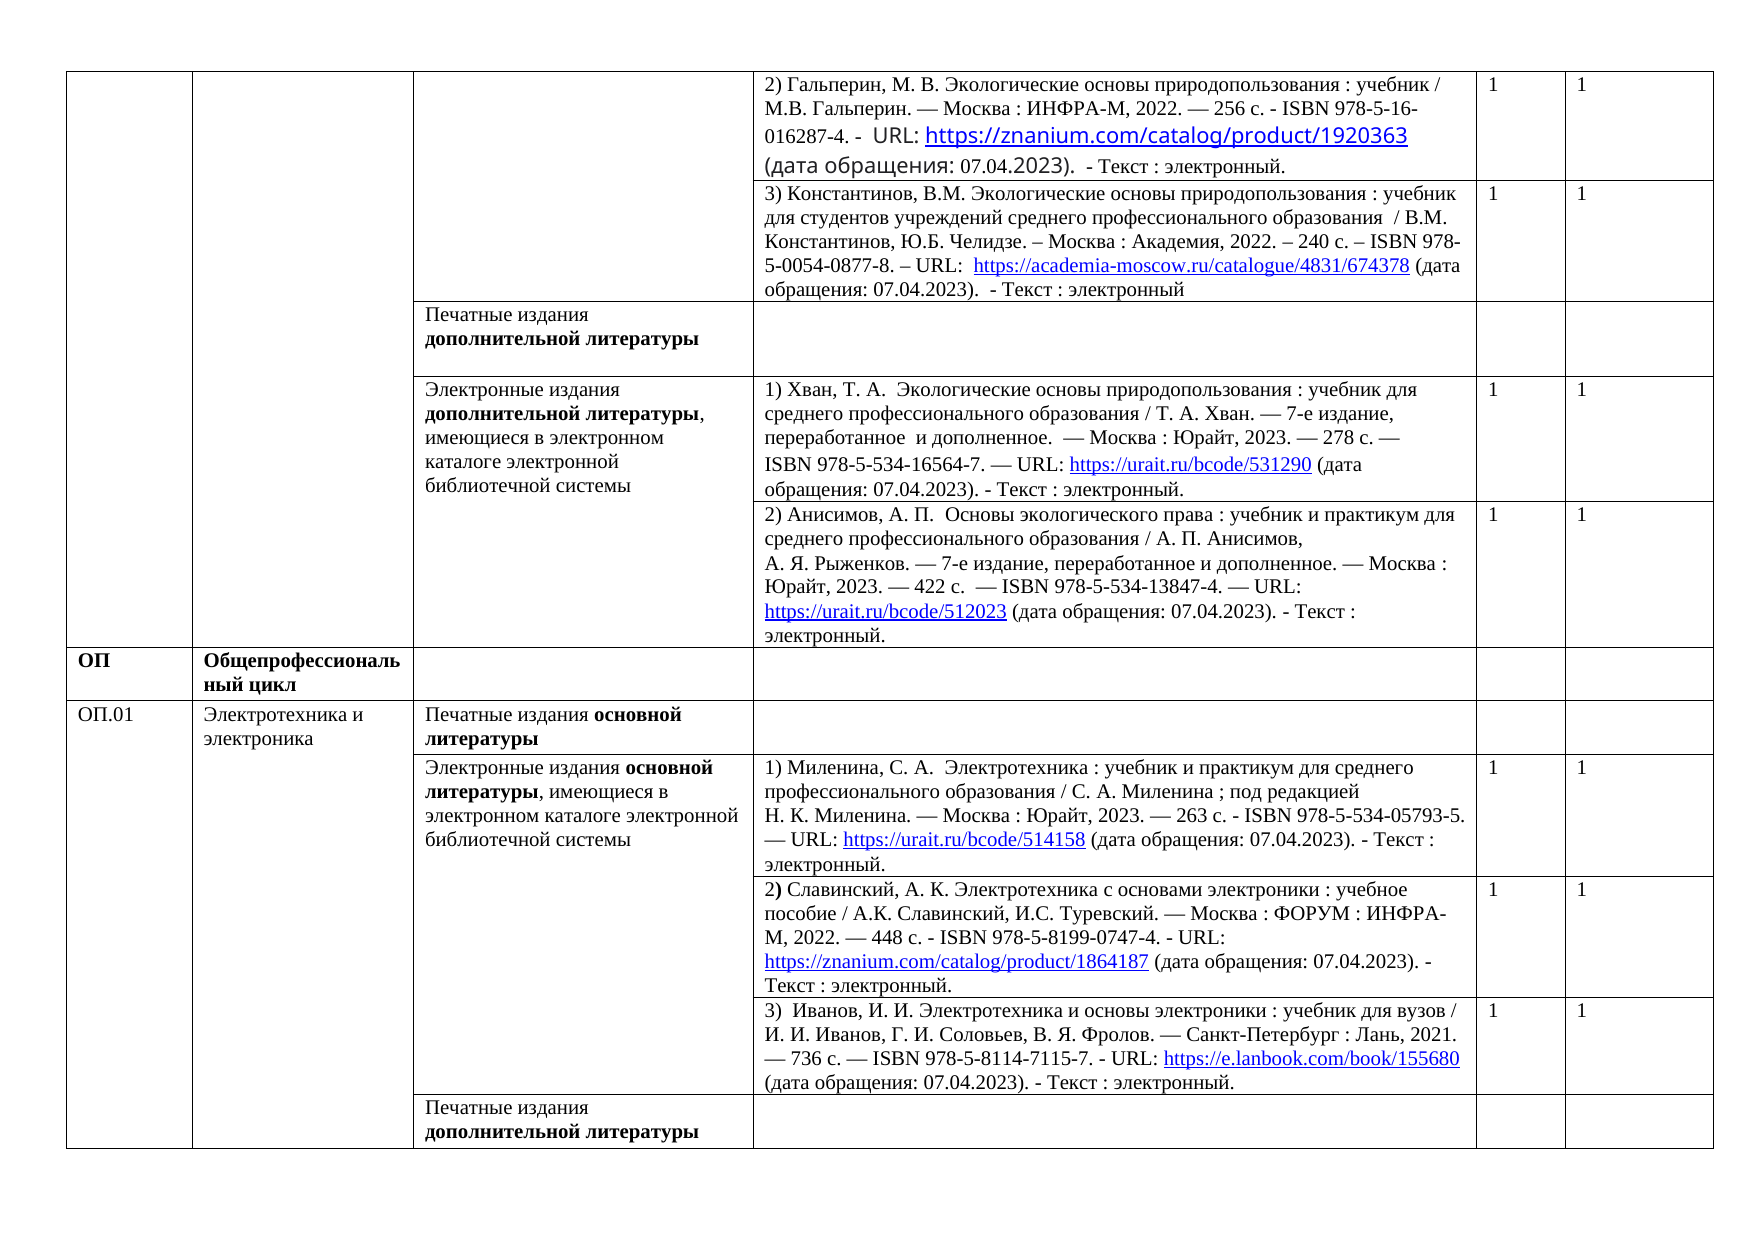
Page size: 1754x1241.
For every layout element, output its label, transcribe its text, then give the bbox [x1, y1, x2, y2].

table_cell [414, 648, 753, 700]
table_cell 1) Миленина, С. А. Электротехника : учебник и практикум для среднего профессионального образования / С. А. Миленина ; под редакцией Н. К. Миленина. — Москва : Юрайт, 2023. — 263 с. - ISBN 978-5-534-05793-5. — URL: https://urait.ru/bcode/514158 (дата обращения: 07.04.2023). - Текст : электронный. [754, 755, 1476, 876]
table_cell 1) Хван, Т. А. Экологические основы природопользования : учебник для среднего профессионального образования / Т. А. Хван. — 7-е издание, переработанное и дополненное. — Москва : Юрайт, 2023. — 278 с. —ISBN 978-5-534-16564-7. — URL: https://urait.ru/bcode/531290 (дата обращения: 07.04.2023). - Текст : электронный. [754, 377, 1476, 501]
table_cell 1 [1566, 502, 1713, 647]
table_cell 2) Анисимов, А. П. Основы экологического права : учебник и практикум для среднего профессионального образования / А. П. Анисимов, А. Я. Рыженков. — 7-е издание, переработанное и дополненное. — Москва : Юрайт, 2023. — 422 с. — ISBN 978-5-534-13847-4. — URL: https://urait.ru/bcode/512023 (дата обращения: 07.04.2023). - Текст : электронный. [754, 502, 1476, 647]
table_cell [754, 701, 1476, 754]
table_cell 1 [1477, 998, 1565, 1094]
table_cell Электронные издания основной литературы, имеющиеся в электронном каталоге электронной библиотечной системы [414, 755, 753, 1094]
table_cell 2) Гальперин, М. В. Экологические основы природопользования : учебник / М.В. Гальперин. — Москва : ИНФРА-М, 2022. — 256 с. - ISBN 978-5-16-016287-4. - URL: https://znanium.com/catalog/product/1920363 (дата обращения: 07.04.2023). - Текст : электронный. [754, 72, 1476, 179]
table_cell 1 [1477, 877, 1565, 997]
table_cell 1 [1566, 72, 1713, 179]
table_cell 1 [1477, 72, 1565, 179]
table_cell [1566, 648, 1713, 700]
table_cell [1566, 302, 1713, 376]
table_cell 1 [1566, 181, 1713, 301]
table_cell 3) Константинов, В.М. Экологические основы природопользования : учебник для студентов учреждений среднего профессионального образования / В.М. Константинов, Ю.Б. Челидзе. – Москва : Академия, 2022. – 240 с. – ISBN 978-5-0054-0877-8. – URL: https://academia-moscow.ru/catalogue/4831/674378 (дата обращения: 07.04.2023). - Текст : электронный [754, 181, 1476, 301]
table_cell Общепрофессиональный цикл [193, 648, 413, 700]
table_cell [1566, 701, 1713, 754]
table_cell [754, 648, 1476, 700]
table_cell Печатные издания дополнительной литературы [414, 302, 753, 376]
table_cell [1477, 1095, 1565, 1148]
table_cell 3) Иванов, И. И. Электротехника и основы электроники : учебник для вузов / И. И. Иванов, Г. И. Соловьев, В. Я. Фролов. — Санкт-Петербург : Лань, 2021. — 736 с. — ISBN 978-5-8114-7115-7. - URL: https://e.lanbook.com/book/155680 (дата обращения: 07.04.2023). - Текст : электронный. [754, 998, 1476, 1094]
table_cell Электронные издания дополнительной литературы, имеющиеся в электронном каталоге электронной библиотечной системы [414, 377, 753, 647]
table_cell 1 [1566, 998, 1713, 1094]
table_cell 2) Славинский, А. К. Электротехника с основами электроники : учебное пособие / А.К. Славинский, И.С. Туревский. — Москва : ФОРУМ : ИНФРА-М, 2022. — 448 с. - ISBN 978-5-8199-0747-4. - URL: https://znanium.com/catalog/product/1864187 (дата обращения: 07.04.2023). - Текст : электронный. [754, 877, 1476, 997]
table_cell 1 [1566, 877, 1713, 997]
table_cell [754, 1095, 1476, 1148]
table_cell 1 [1477, 502, 1565, 647]
table_cell 1 [1477, 755, 1565, 876]
table_cell [1477, 648, 1565, 700]
table_cell [1477, 701, 1565, 754]
table_cell Печатные издания дополнительной литературы [414, 1095, 753, 1148]
table_cell 1 [1477, 181, 1565, 301]
table_cell ОП [67, 648, 192, 700]
table_cell Электротехника и электроника [193, 701, 413, 1148]
table_cell [1566, 1095, 1713, 1148]
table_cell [414, 72, 753, 301]
table_cell ОП.01 [67, 701, 192, 1148]
table_cell Печатные издания основной литературы [414, 701, 753, 754]
table_cell 1 [1566, 377, 1713, 501]
table_cell [754, 302, 1476, 376]
table_cell [1477, 302, 1565, 376]
table_cell 1 [1477, 377, 1565, 501]
table_cell 1 [1566, 755, 1713, 876]
